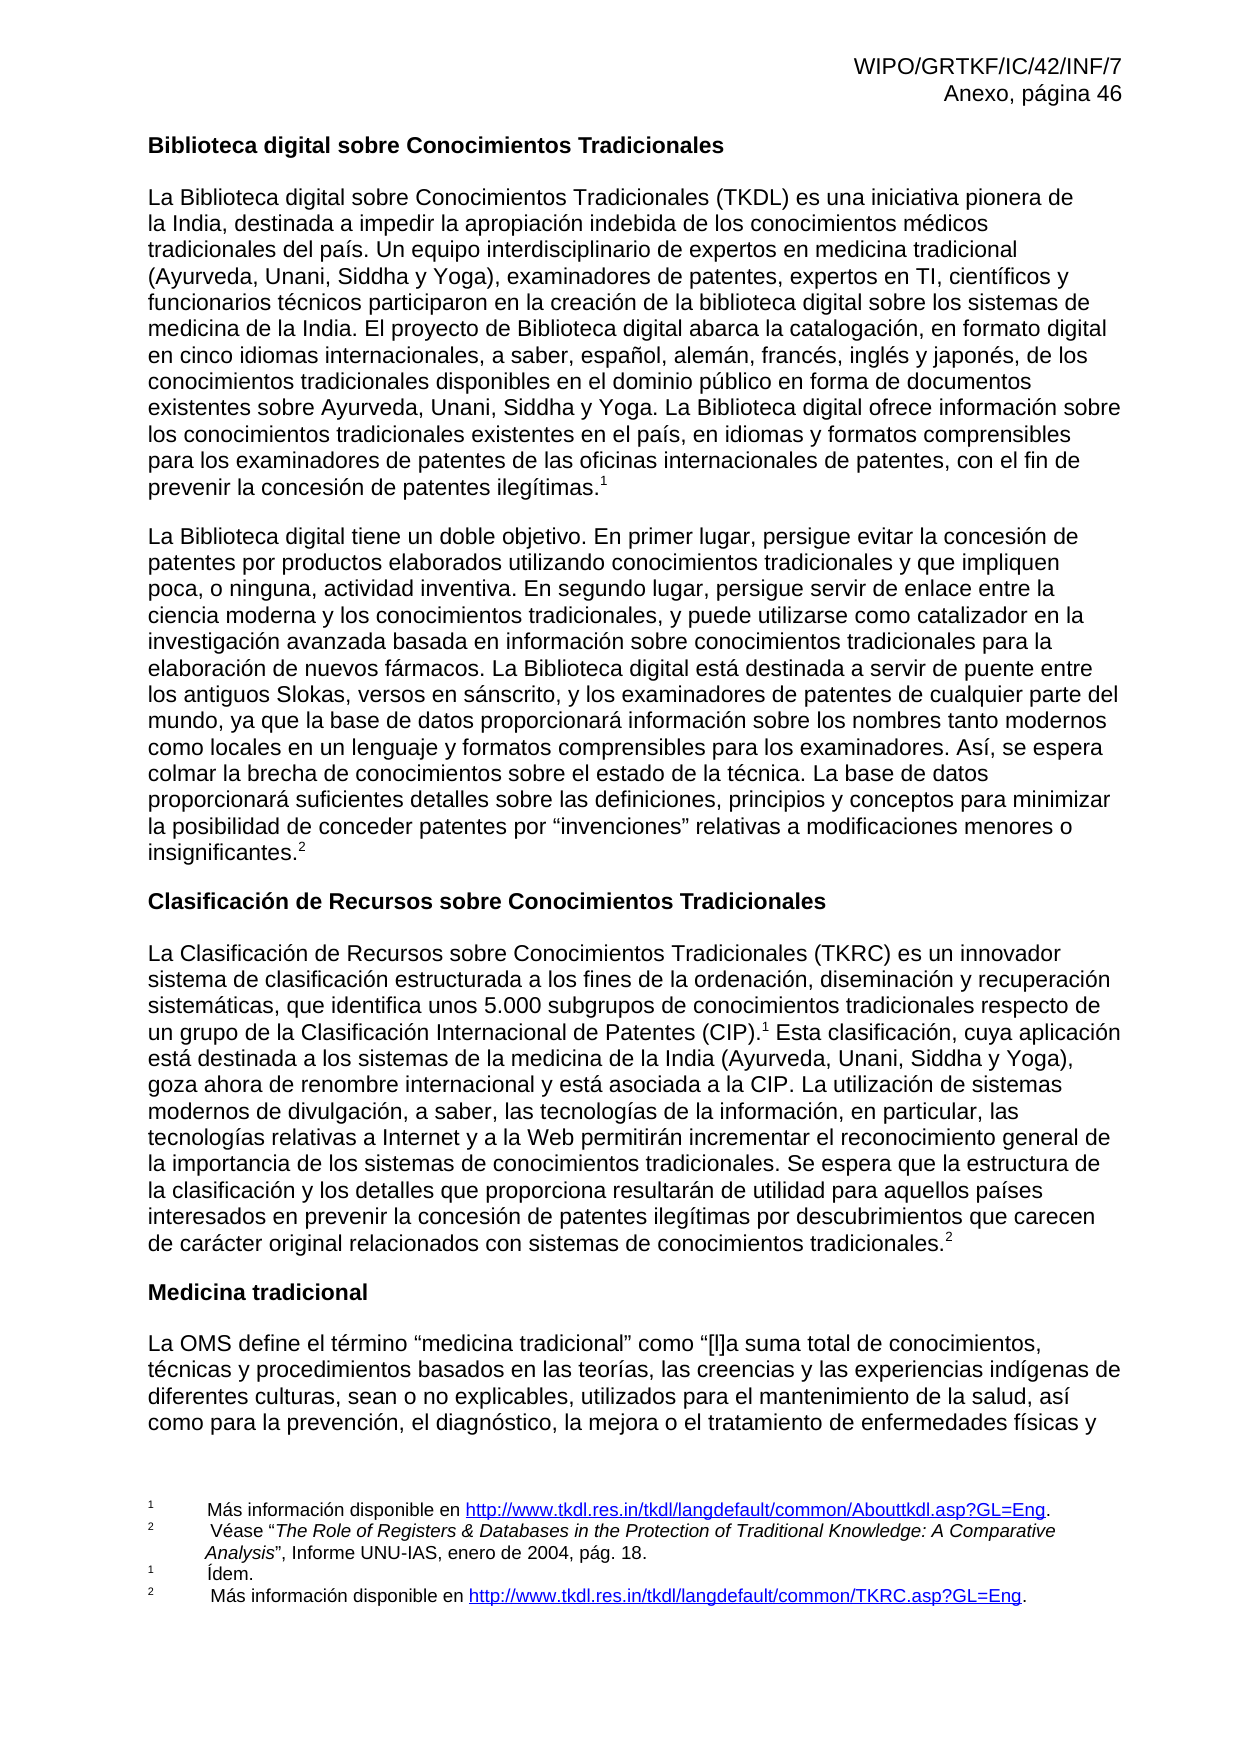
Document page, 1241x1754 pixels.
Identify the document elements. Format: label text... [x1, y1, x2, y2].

text Biblioteca digital sobre Conocimientos Tradicionales [148, 132, 1122, 158]
text La Clasificación de Recursos sobre Conocimientos Tradicionales (TKRC) es un innovador sistema de clasificación estructurada a los fines de la ordenación, diseminación y recuperación sistemáticas, que identifica unos 5.000 subgrupos de conocimientos tradicionales respecto de un grupo de la Clasificación Internacional de Patentes (CIP). Esta clasificación, cuya aplicación está destinada a los sistemas de la medicina de la India (Ayurveda, Unani, Siddha y Yoga), goza ahora de renombre internacional y está asociada a la CIP. La utilización de sistemas modernos de divulgación, a saber, las tecnologías de la información, en particular, las tecnologías relativas a Internet y a la Web permitirán incrementar el reconocimiento general de la importancia de los sistemas de conocimientos tradicionales. Se espera que la estructura de la clasificación y los detalles que proporciona resultarán de utilidad para aquellos países interesados en prevenir la concesión de patentes ilegítimas por descubrimientos que carecen de carácter original relacionados con sistemas de conocimientos tradicionales. [148, 939, 1122, 1256]
text Medicina tradicional [148, 1279, 1122, 1305]
text Clasificación de Recursos sobre Conocimientos Tradicionales [148, 888, 1122, 914]
text La Biblioteca digital sobre Conocimientos Tradicionales (TKDL) es una iniciativa pionera de la India, destinada a impedir la apropiación indebida de los conocimientos médicos tradicionales del país. Un equipo interdisciplinario de expertos en medicina tradicional (Ayurveda, Unani, Siddha y Yoga), examinadores de patentes, expertos en TI, científicos y funcionarios técnicos participaron en la creación de la biblioteca digital sobre los sistemas de medicina de la India. El proyecto de Biblioteca digital abarca la catalogación, en formato digital en cinco idiomas internacionales, a saber, español, alemán, francés, inglés y japonés, de los conocimientos tradicionales disponibles en el dominio público en forma de documentos existentes sobre Ayurveda, Unani, Siddha y Yoga. La Biblioteca digital ofrece información sobre los conocimientos tradicionales existentes en el país, en idiomas y formatos comprensibles para los examinadores de patentes de las oficinas internacionales de patentes, con el fin de prevenir la concesión de patentes ilegítimas. [148, 183, 1122, 500]
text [148, 1330, 1122, 1436]
text La Biblioteca digital tiene un doble objetivo. En primer lugar, persigue evitar la concesión de patentes por productos elaborados utilizando conocimientos tradicionales y que impliquen poca, o ninguna, actividad inventiva. En segundo lugar, persigue servir de enlace entre la ciencia moderna y los conocimientos tradicionales, y puede utilizarse como catalizador en la investigación avanzada basada en información sobre conocimientos tradicionales para la elaboración de nuevos fármacos. La Biblioteca digital está destinada a servir de puente entre los antiguos Slokas, versos en sánscrito, y los examinadores de patentes de cualquier parte del mundo, ya que la base de datos proporcionará información sobre los nombres tanto modernos como locales en un lenguaje y formatos comprensibles para los examinadores. Así, se espera colmar la brecha de conocimientos sobre el estado de la técnica. La base de datos proporcionará suficientes detalles sobre las definiciones, principios y conceptos para minimizar la posibilidad de conceder patentes por “invenciones” relativas a modificaciones menores o insignificantes. [148, 523, 1122, 865]
